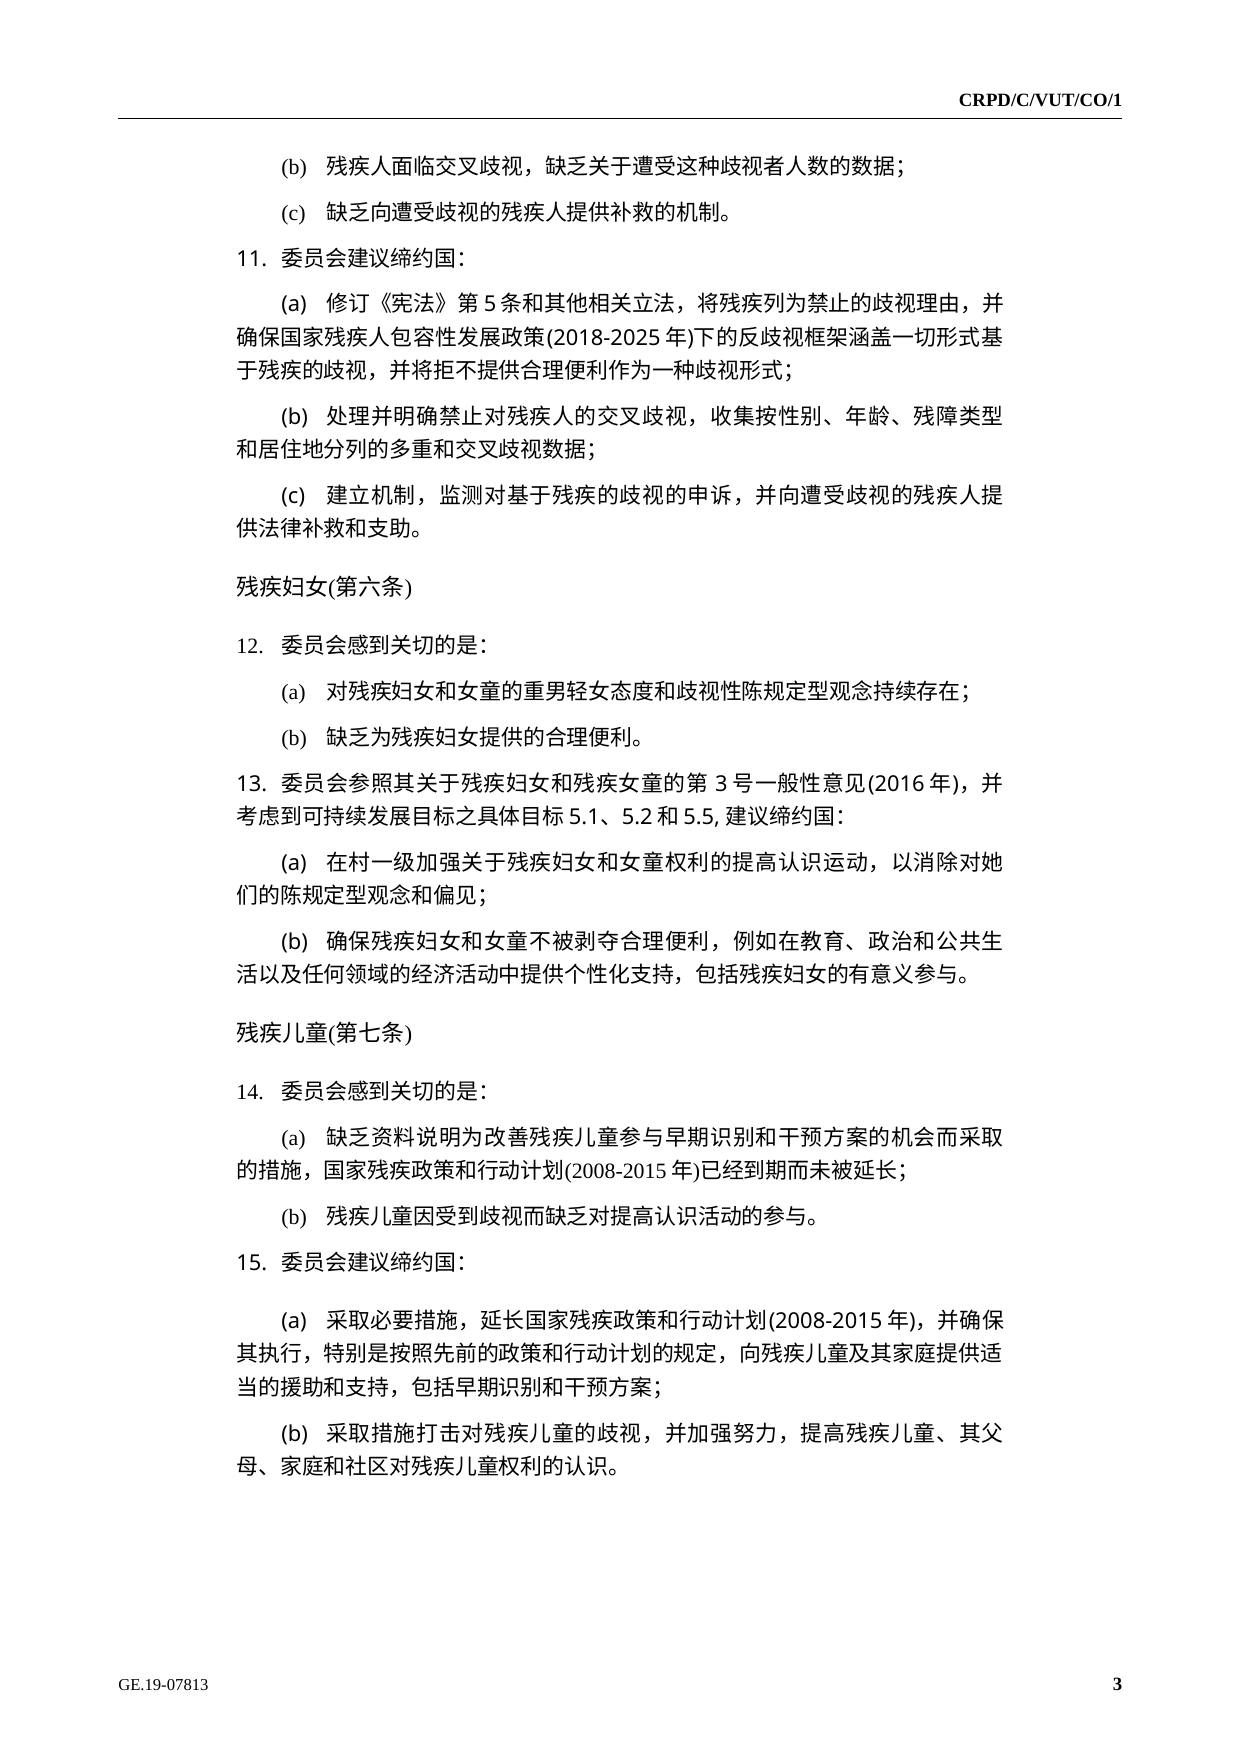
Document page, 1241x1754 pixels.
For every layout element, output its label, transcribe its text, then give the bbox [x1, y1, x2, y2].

text 14. 委员会感到关切的是： [236, 1073, 1004, 1106]
text 15. 委员会建议缔约国： [236, 1243, 1004, 1277]
text 残疾儿童(第七条) [118, 1014, 1004, 1048]
list 缺乏为残疾妇女提供的合理便利。 [236, 718, 1004, 752]
text 残疾妇女(第六条) [118, 568, 1004, 602]
list 建立机制，监测对基于残疾的歧视的申诉，并向遭受歧视的残疾人提供法律补救和支助。 [236, 477, 1004, 543]
list 采取必要措施，延长国家残疾政策和行动计划(2008-2015年)，并确保其执行，特别是按照先前的政策和行动计划的规定，向残疾儿童及其家庭提供适当的援助和支持，包括早期识别和干预方案； [236, 1302, 1004, 1402]
list 确保残疾妇女和女童不被剥夺合理便利，例如在教育、政治和公共生活以及任何领域的经济活动中提供个性化支持，包括残疾妇女的有意义参与。 [236, 923, 1004, 989]
list 缺乏资料说明为改善残疾儿童参与早期识别和干预方案的机会而采取的措施，国家残疾政策和行动计划(2008-2015年)已经到期而未被延长； [236, 1118, 1004, 1185]
text 12. 委员会感到关切的是： [236, 627, 1004, 660]
list 采取措施打击对残疾儿童的歧视，并加强努力，提高残疾儿童、其父母、家庭和社区对残疾儿童权利的认识。 [236, 1414, 1004, 1481]
list 修订《宪法》第5条和其他相关立法，将残疾列为禁止的歧视理由，并确保国家残疾人包容性发展政策(2018-2025年)下的反歧视框架涵盖一切形式基于残疾的歧视，并将拒不提供合理便利作为一种歧视形式； [236, 285, 1004, 385]
text 11. 委员会建议缔约国： [236, 239, 1004, 273]
list 残疾儿童因受到歧视而缺乏对提高认识活动的参与。 [236, 1198, 1004, 1231]
list 缺乏向遭受歧视的残疾人提供补救的机制。 [236, 193, 1004, 227]
list 残疾人面临交叉歧视，缺乏关于遭受这种歧视者人数的数据； [236, 148, 1004, 181]
text 13. 委员会参照其关于残疾妇女和残疾女童的第3号一般性意见(2016年)，并考虑到可持续发展目标之具体目标5.1、5.2和5.5, 建议缔约国： [236, 764, 1004, 831]
list 对残疾妇女和女童的重男轻女态度和歧视性陈规定型观念持续存在； [236, 673, 1004, 706]
list 处理并明确禁止对残疾人的交叉歧视，收集按性别、年龄、残障类型和居住地分列的多重和交叉歧视数据； [236, 398, 1004, 464]
list 在村一级加强关于残疾妇女和女童权利的提高认识运动，以消除对她们的陈规定型观念和偏见； [236, 843, 1004, 910]
